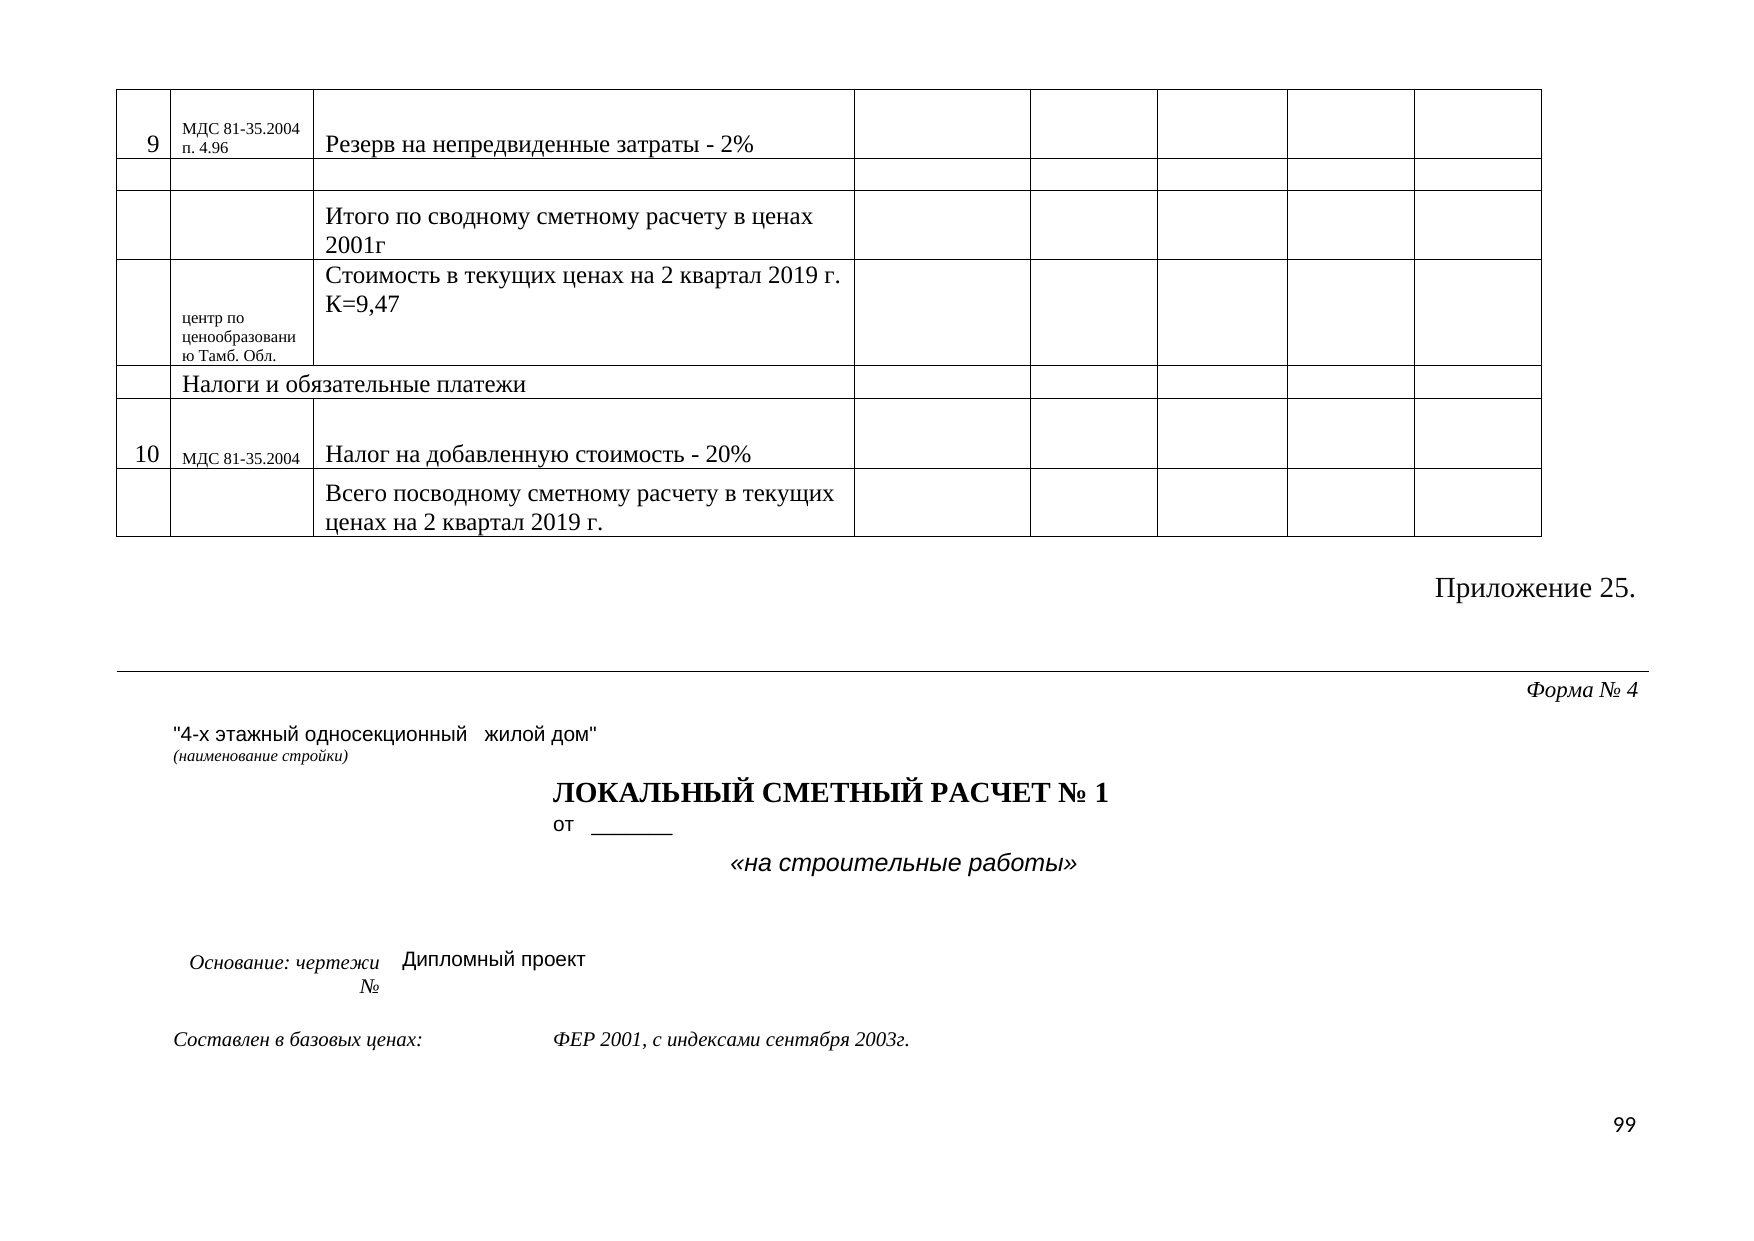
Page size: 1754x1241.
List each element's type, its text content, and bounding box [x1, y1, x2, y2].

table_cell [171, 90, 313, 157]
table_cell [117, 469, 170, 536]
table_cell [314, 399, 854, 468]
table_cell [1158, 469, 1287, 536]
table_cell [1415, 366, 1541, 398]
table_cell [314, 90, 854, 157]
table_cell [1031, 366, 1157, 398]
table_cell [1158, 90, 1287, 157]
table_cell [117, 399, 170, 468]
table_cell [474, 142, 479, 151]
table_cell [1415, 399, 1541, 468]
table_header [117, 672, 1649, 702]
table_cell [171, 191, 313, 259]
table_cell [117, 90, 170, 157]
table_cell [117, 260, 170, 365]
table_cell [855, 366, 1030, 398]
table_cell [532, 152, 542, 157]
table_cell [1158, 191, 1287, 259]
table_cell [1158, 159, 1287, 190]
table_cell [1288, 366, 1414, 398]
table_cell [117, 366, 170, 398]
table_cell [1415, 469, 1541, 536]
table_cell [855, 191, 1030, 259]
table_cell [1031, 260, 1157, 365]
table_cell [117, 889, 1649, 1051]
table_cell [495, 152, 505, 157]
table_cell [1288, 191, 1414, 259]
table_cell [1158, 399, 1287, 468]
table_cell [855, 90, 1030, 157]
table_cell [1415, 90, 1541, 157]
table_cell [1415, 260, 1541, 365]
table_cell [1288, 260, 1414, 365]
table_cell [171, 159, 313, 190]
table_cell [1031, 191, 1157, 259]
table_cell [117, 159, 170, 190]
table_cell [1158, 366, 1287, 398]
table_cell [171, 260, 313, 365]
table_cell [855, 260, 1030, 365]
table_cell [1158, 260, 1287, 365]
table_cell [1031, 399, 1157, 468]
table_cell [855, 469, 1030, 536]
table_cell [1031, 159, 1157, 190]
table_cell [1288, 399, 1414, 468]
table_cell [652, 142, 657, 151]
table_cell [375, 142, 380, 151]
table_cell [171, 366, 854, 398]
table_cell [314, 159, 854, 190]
text Приложение 25. [118, 570, 1636, 604]
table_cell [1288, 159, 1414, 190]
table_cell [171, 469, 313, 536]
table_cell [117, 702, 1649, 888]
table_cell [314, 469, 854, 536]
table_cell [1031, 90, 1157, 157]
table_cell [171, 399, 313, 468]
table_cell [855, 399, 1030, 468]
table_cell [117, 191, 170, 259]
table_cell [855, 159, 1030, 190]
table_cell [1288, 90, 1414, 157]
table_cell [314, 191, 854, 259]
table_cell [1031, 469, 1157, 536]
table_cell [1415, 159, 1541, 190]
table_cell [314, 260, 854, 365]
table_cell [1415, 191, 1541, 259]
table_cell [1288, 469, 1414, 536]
